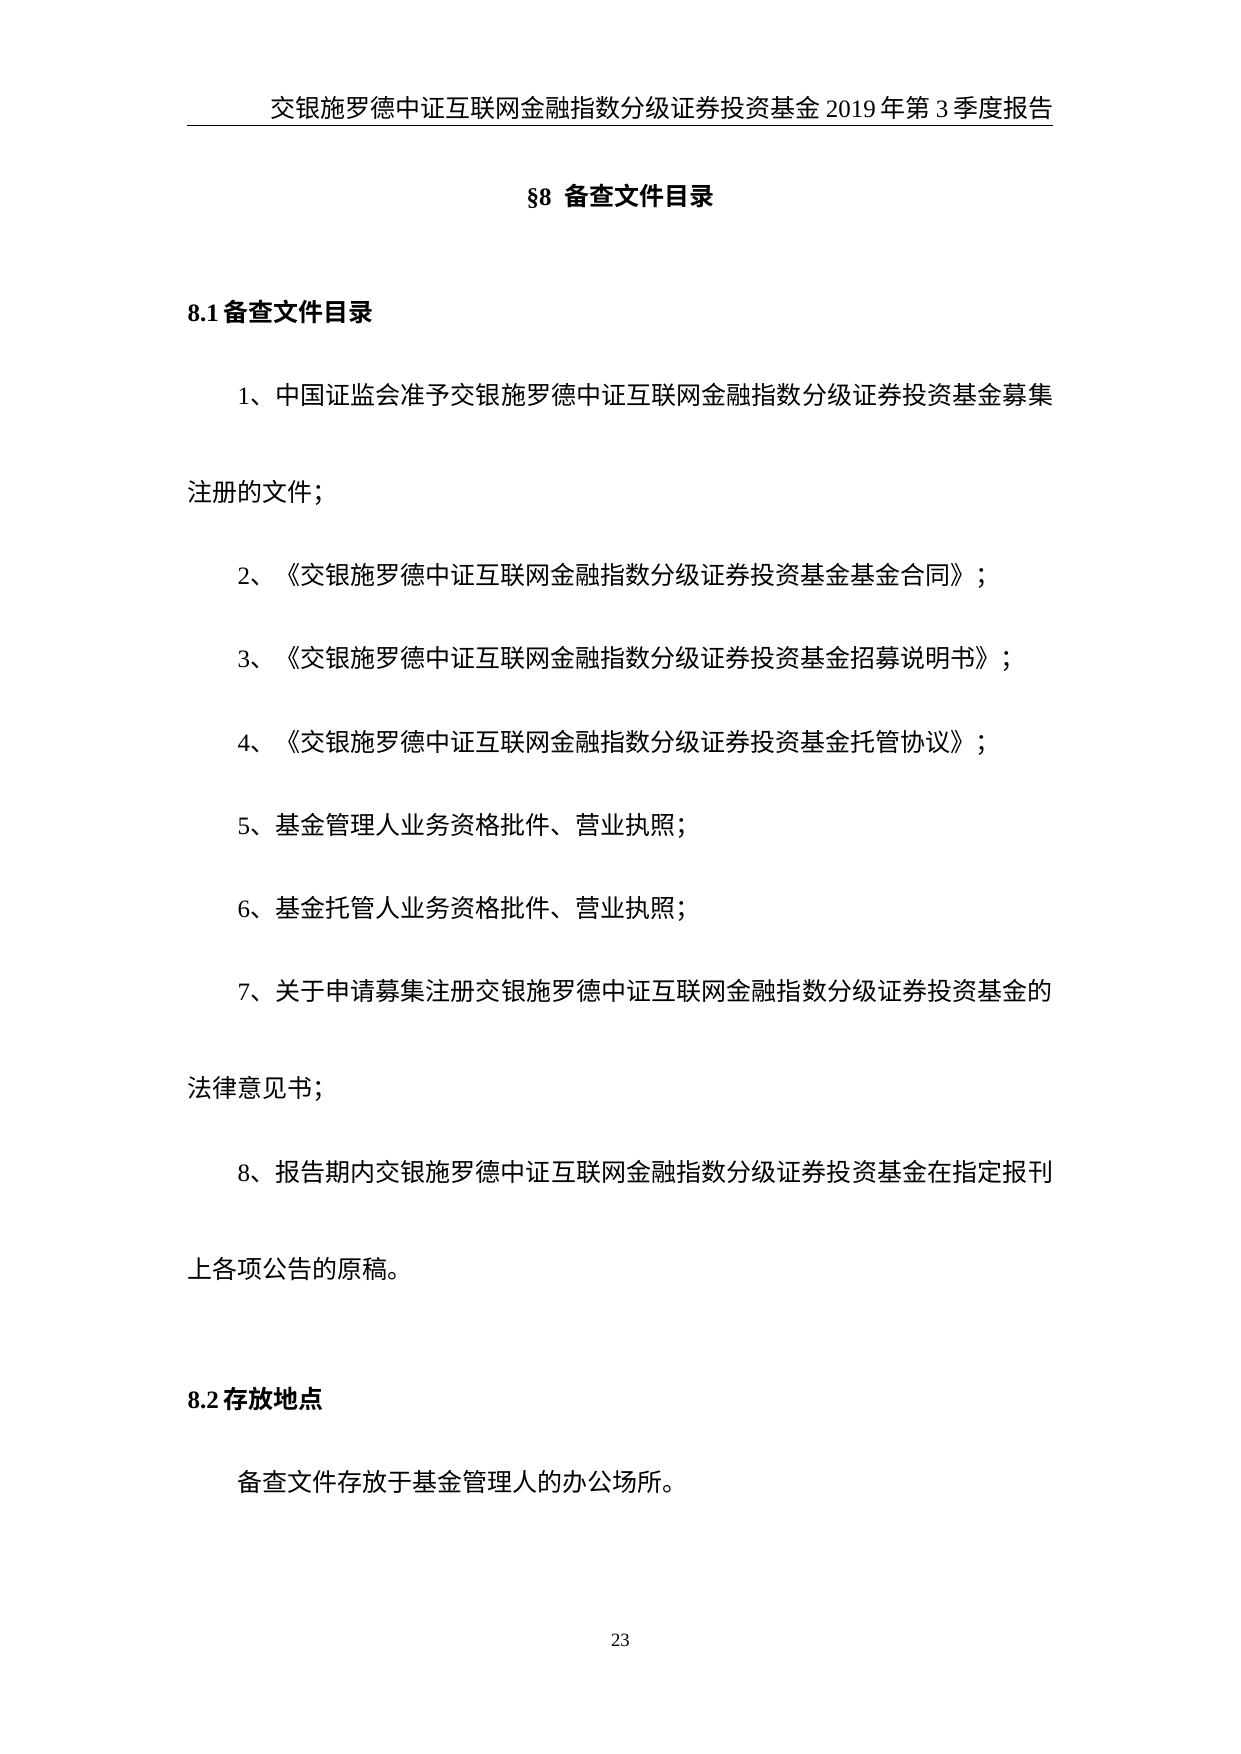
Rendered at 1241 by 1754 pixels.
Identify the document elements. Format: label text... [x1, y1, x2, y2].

text 7、关于申请募集注册交银施罗德中证互联网金融指数分级证券投资基金的法律意见书； [187, 957, 1053, 1119]
text 8.1备查文件目录 [187, 278, 1053, 343]
text 备查文件存放于基金管理人的办公场所。 [187, 1448, 1053, 1513]
subtitle §8 备查文件目录 [187, 162, 1053, 227]
text 3、《交银施罗德中证互联网金融指数分级证券投资基金招募说明书》； [187, 624, 1053, 689]
text 5、基金管理人业务资格批件、营业执照； [187, 791, 1053, 856]
text 4、《交银施罗德中证互联网金融指数分级证券投资基金托管协议》； [187, 708, 1053, 773]
text 8.2存放地点 [187, 1365, 1053, 1430]
text 1、中国证监会准予交银施罗德中证互联网金融指数分级证券投资基金募集注册的文件； [187, 361, 1053, 523]
text 2、《交银施罗德中证互联网金融指数分级证券投资基金基金合同》； [187, 541, 1053, 606]
text 6、基金托管人业务资格批件、营业执照； [187, 874, 1053, 939]
text 8、报告期内交银施罗德中证互联网金融指数分级证券投资基金在指定报刊上各项公告的原稿。 [187, 1138, 1053, 1300]
